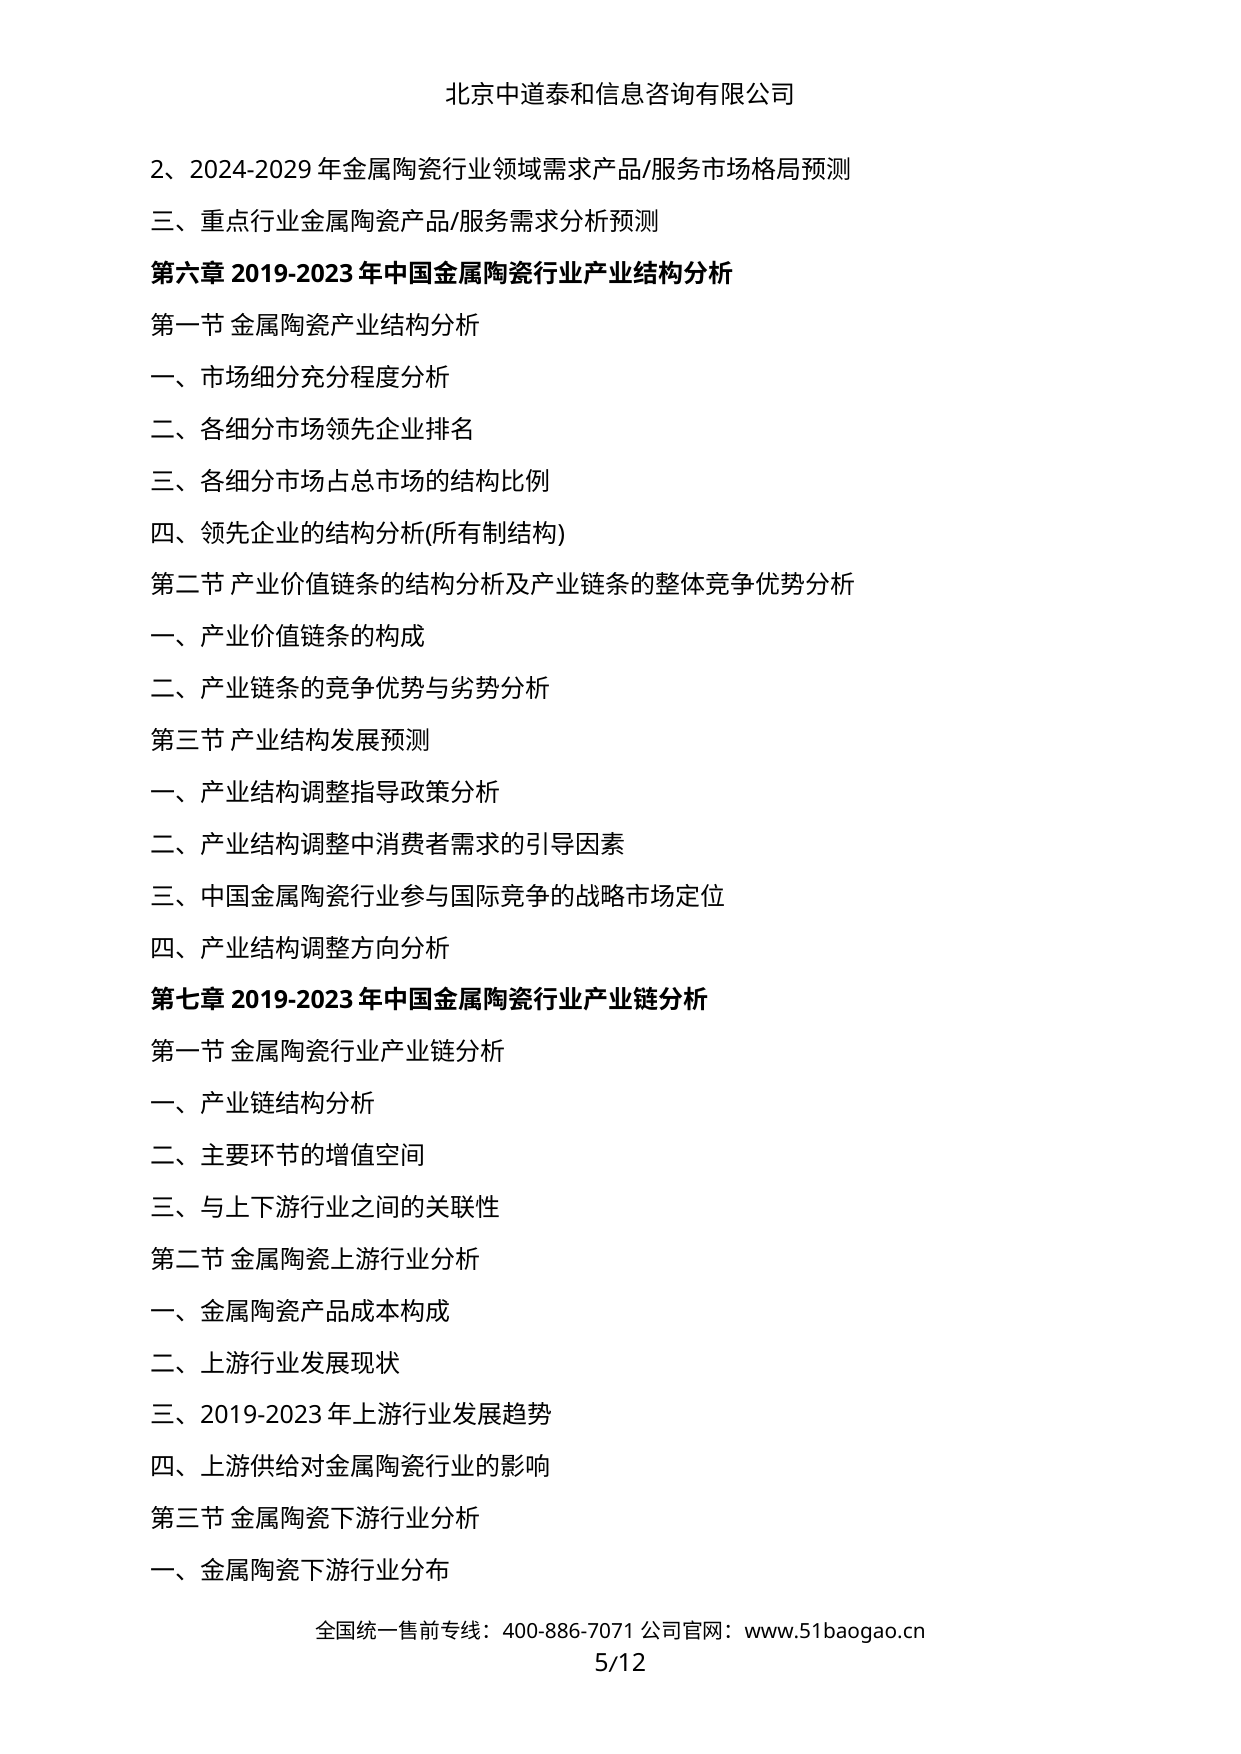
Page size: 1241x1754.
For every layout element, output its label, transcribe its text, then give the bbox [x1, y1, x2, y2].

text 四、上游供给对金属陶瓷行业的影响 [150, 1447, 1090, 1483]
text 三、与上下游行业之间的关联性 [150, 1187, 1090, 1224]
text 一、市场细分充分程度分析 [150, 357, 1090, 394]
text 第七章 2019-2023年中国金属陶瓷行业产业链分析 [150, 980, 1090, 1016]
text 第二节 产业价值链条的结构分析及产业链条的整体竞争优势分析 [150, 565, 1090, 601]
text 三、各细分市场占总市场的结构比例 [150, 461, 1090, 497]
text 三、2019-2023年上游行业发展趋势 [150, 1395, 1090, 1431]
text 一、产业链结构分析 [150, 1084, 1090, 1120]
text 第二节 金属陶瓷上游行业分析 [150, 1239, 1090, 1276]
text 三、重点行业金属陶瓷产品/服务需求分析预测 [150, 202, 1090, 238]
text 2、2024-2029年金属陶瓷行业领域需求产品/服务市场格局预测 [150, 150, 1090, 186]
text 一、产业价值链条的构成 [150, 617, 1090, 653]
text 三、中国金属陶瓷行业参与国际竞争的战略市场定位 [150, 876, 1090, 912]
text 第一节 金属陶瓷产业结构分析 [150, 306, 1090, 342]
text 第一节 金属陶瓷行业产业链分析 [150, 1032, 1090, 1068]
text 一、金属陶瓷下游行业分布 [150, 1551, 1090, 1587]
text 第三节 金属陶瓷下游行业分析 [150, 1499, 1090, 1535]
text 二、产业链条的竞争优势与劣势分析 [150, 669, 1090, 705]
text 一、产业结构调整指导政策分析 [150, 772, 1090, 809]
text 第三节 产业结构发展预测 [150, 721, 1090, 757]
text 第六章 2019-2023年中国金属陶瓷行业产业结构分析 [150, 254, 1090, 290]
text 四、产业结构调整方向分析 [150, 928, 1090, 964]
text 二、各细分市场领先企业排名 [150, 409, 1090, 446]
text 二、主要环节的增值空间 [150, 1136, 1090, 1172]
text 二、上游行业发展现状 [150, 1343, 1090, 1379]
text 四、领先企业的结构分析(所有制结构) [150, 513, 1090, 549]
text 一、金属陶瓷产品成本构成 [150, 1291, 1090, 1327]
text 二、产业结构调整中消费者需求的引导因素 [150, 824, 1090, 861]
